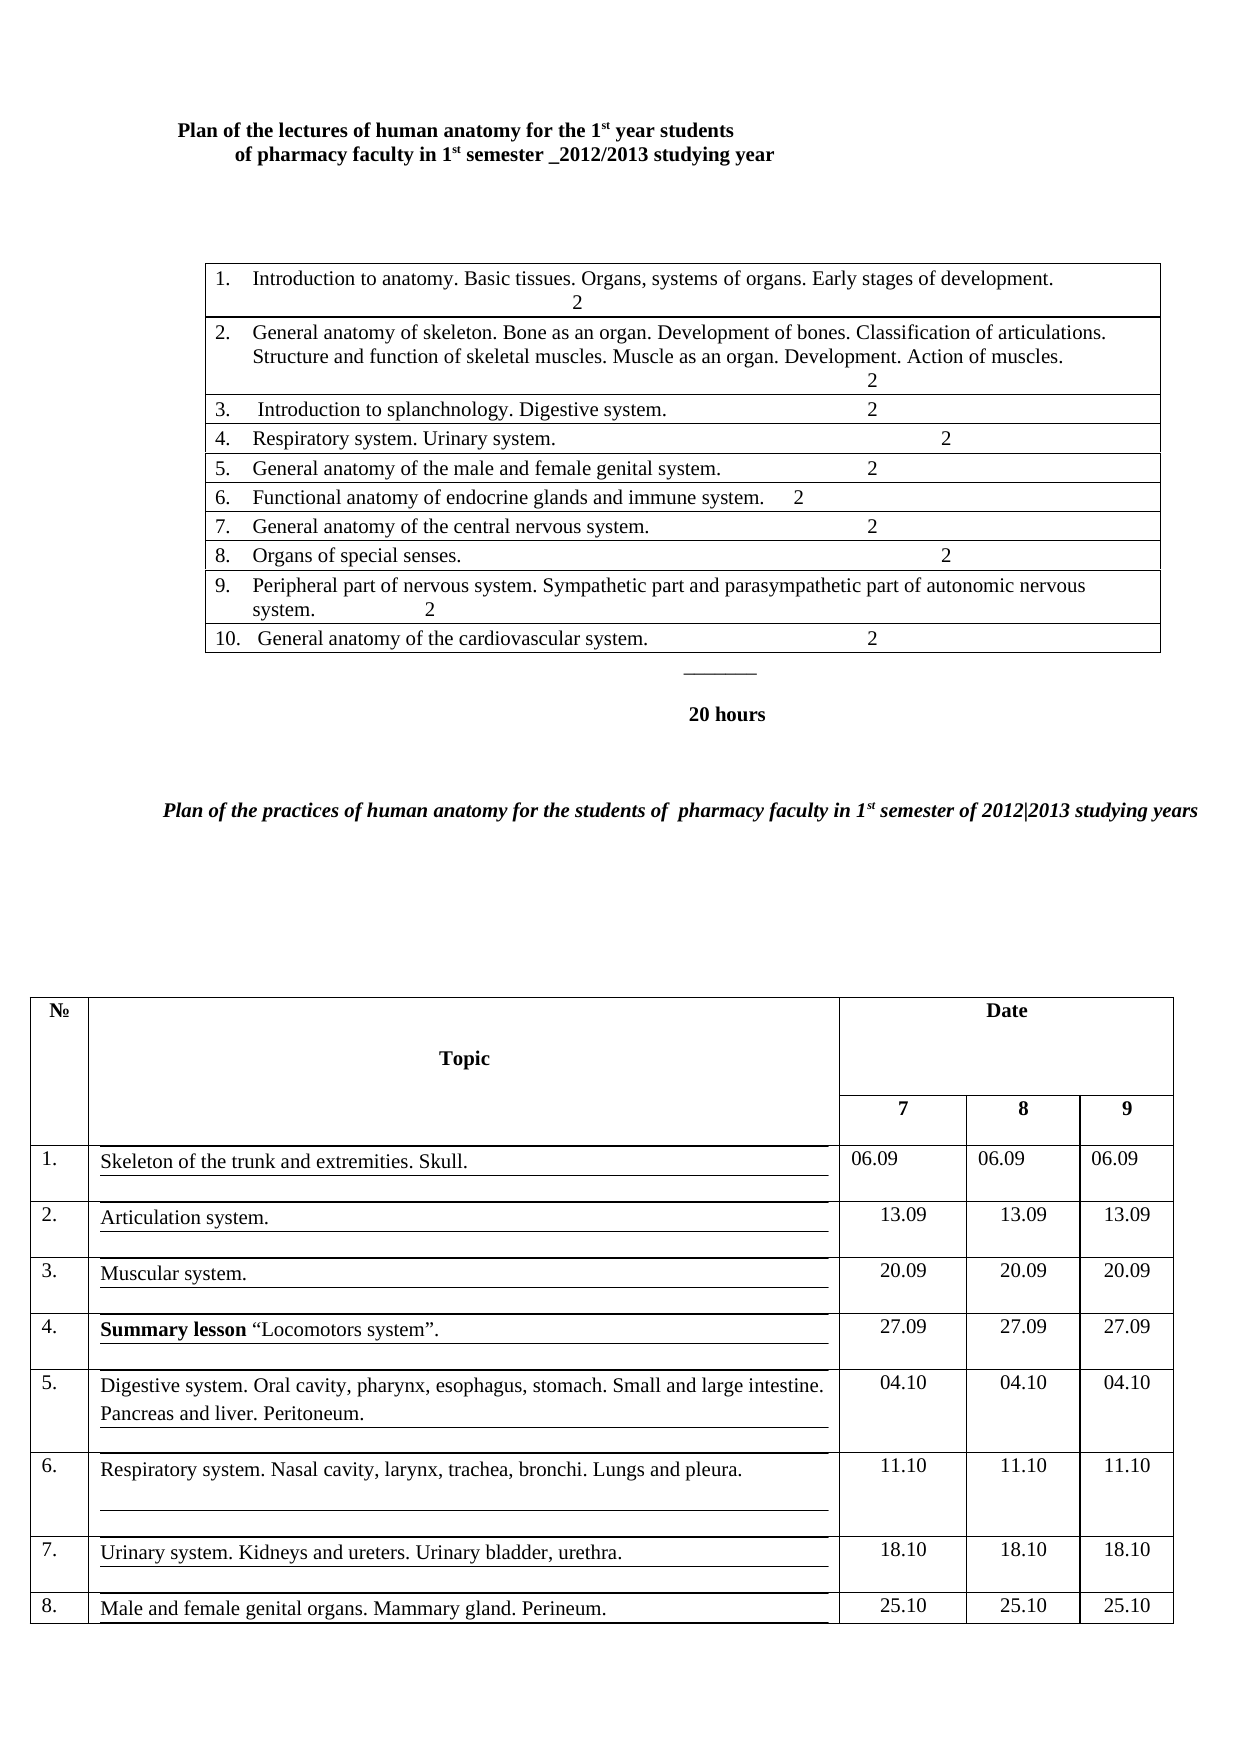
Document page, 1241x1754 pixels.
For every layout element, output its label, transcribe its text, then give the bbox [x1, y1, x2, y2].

text Plan of the practices of human anatomy for the students of pharmacy faculty in 1st semester of 2012|2013 studying years [140, 798, 1221, 822]
table_cell 06.09 [967, 1146, 1079, 1201]
table_cell 27.09 [967, 1314, 1079, 1369]
table_header Date [840, 998, 1173, 1095]
table_cell 8 [967, 1096, 1079, 1144]
table_cell Muscular system. [89, 1258, 839, 1313]
table_cell Respiratory system. Nasal cavity, larynx, trachea, bronchi. Lungs and pleura. [89, 1453, 839, 1536]
table_cell Urinary system. Kidneys and ureters. Urinary bladder, urethra. [89, 1537, 839, 1592]
table_cell 20.09 [840, 1258, 966, 1313]
table_cell 13.09 [967, 1202, 1079, 1257]
table_cell 25.10 [967, 1593, 1079, 1623]
table_cell 04.10 [840, 1370, 966, 1452]
table_header Topic [89, 998, 839, 1144]
table_cell 11.10 [840, 1453, 966, 1536]
list Introduction to splanchnology. Digestive system. 2 [206, 395, 1160, 423]
table_cell 13.09 [1081, 1202, 1173, 1257]
table_cell 18.10 [840, 1537, 966, 1592]
table_cell 5. [31, 1370, 88, 1452]
table_cell 7 [840, 1096, 966, 1144]
table_cell 1. [31, 1146, 88, 1201]
list Functional anatomy of endocrine glands and immune system. 2 [206, 483, 1160, 511]
table_cell 25.10 [1081, 1593, 1173, 1623]
list General anatomy of the central nervous system. 2 [206, 512, 1160, 540]
table_cell 9 [1081, 1096, 1173, 1144]
list Respiratory system. Urinary system. 2 [206, 424, 1160, 452]
table_cell 06.09 [1081, 1146, 1173, 1201]
list General anatomy of the cardiovascular system. 2 [206, 624, 1160, 652]
table_cell 20.09 [1081, 1258, 1173, 1313]
list General anatomy of the male and female genital system. 2 [206, 454, 1160, 482]
list Introduction to anatomy. Basic tissues. Organs, systems of organs. Early stages of development. 2 [206, 264, 1160, 316]
list Peripheral part of nervous system. Sympathetic part and parasympathetic part of autonomic nervous system. 2 [206, 571, 1160, 623]
table_cell 2. [31, 1202, 88, 1257]
table_cell 04.10 [1081, 1370, 1173, 1452]
table_cell 20.09 [967, 1258, 1079, 1313]
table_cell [89, 1593, 839, 1623]
subtitle of pharmacy faculty in 1st semester _2012/2013 studying year [177, 142, 1152, 166]
table_cell 27.09 [840, 1314, 966, 1369]
table_cell Articulation system. [89, 1202, 839, 1257]
table_cell 04.10 [967, 1370, 1079, 1452]
table_cell 11.10 [1081, 1453, 1173, 1536]
table_cell Summary lesson “Locomotors system”. [89, 1314, 839, 1369]
table_cell 27.09 [1081, 1314, 1173, 1369]
table_cell Skeleton of the trunk and extremities. Skull. [89, 1146, 839, 1201]
table_cell 3. [31, 1258, 88, 1313]
text 20 hours [215, 702, 1152, 726]
list General anatomy of skeleton. Bone as an organ. Development of bones. Classification of articulations. Structure and function of skeletal muscles. Muscle as an organ. Development. Action of muscles. 2 [206, 318, 1160, 394]
table_cell 18.10 [1081, 1537, 1173, 1592]
table_cell 06.09 [840, 1146, 966, 1201]
table_cell 11.10 [967, 1453, 1079, 1536]
table_cell 4. [31, 1314, 88, 1369]
subtitle Plan of the lectures of human anatomy for the 1st year students [177, 118, 1152, 142]
table_cell 7. [31, 1537, 88, 1592]
table_cell 25.10 [840, 1593, 966, 1623]
table_cell 6. [31, 1453, 88, 1536]
table_cell 18.10 [967, 1537, 1079, 1592]
table_cell 13.09 [840, 1202, 966, 1257]
text _______ [215, 653, 1152, 677]
table_cell 8. [31, 1593, 88, 1623]
table_cell Digestive system. Oral cavity, pharynx, esophagus, stomach. Small and large intestine. Pancreas and liver. Peritoneum. [89, 1370, 839, 1452]
table_header № [31, 998, 88, 1144]
list Organs of special senses. 2 [206, 541, 1160, 569]
